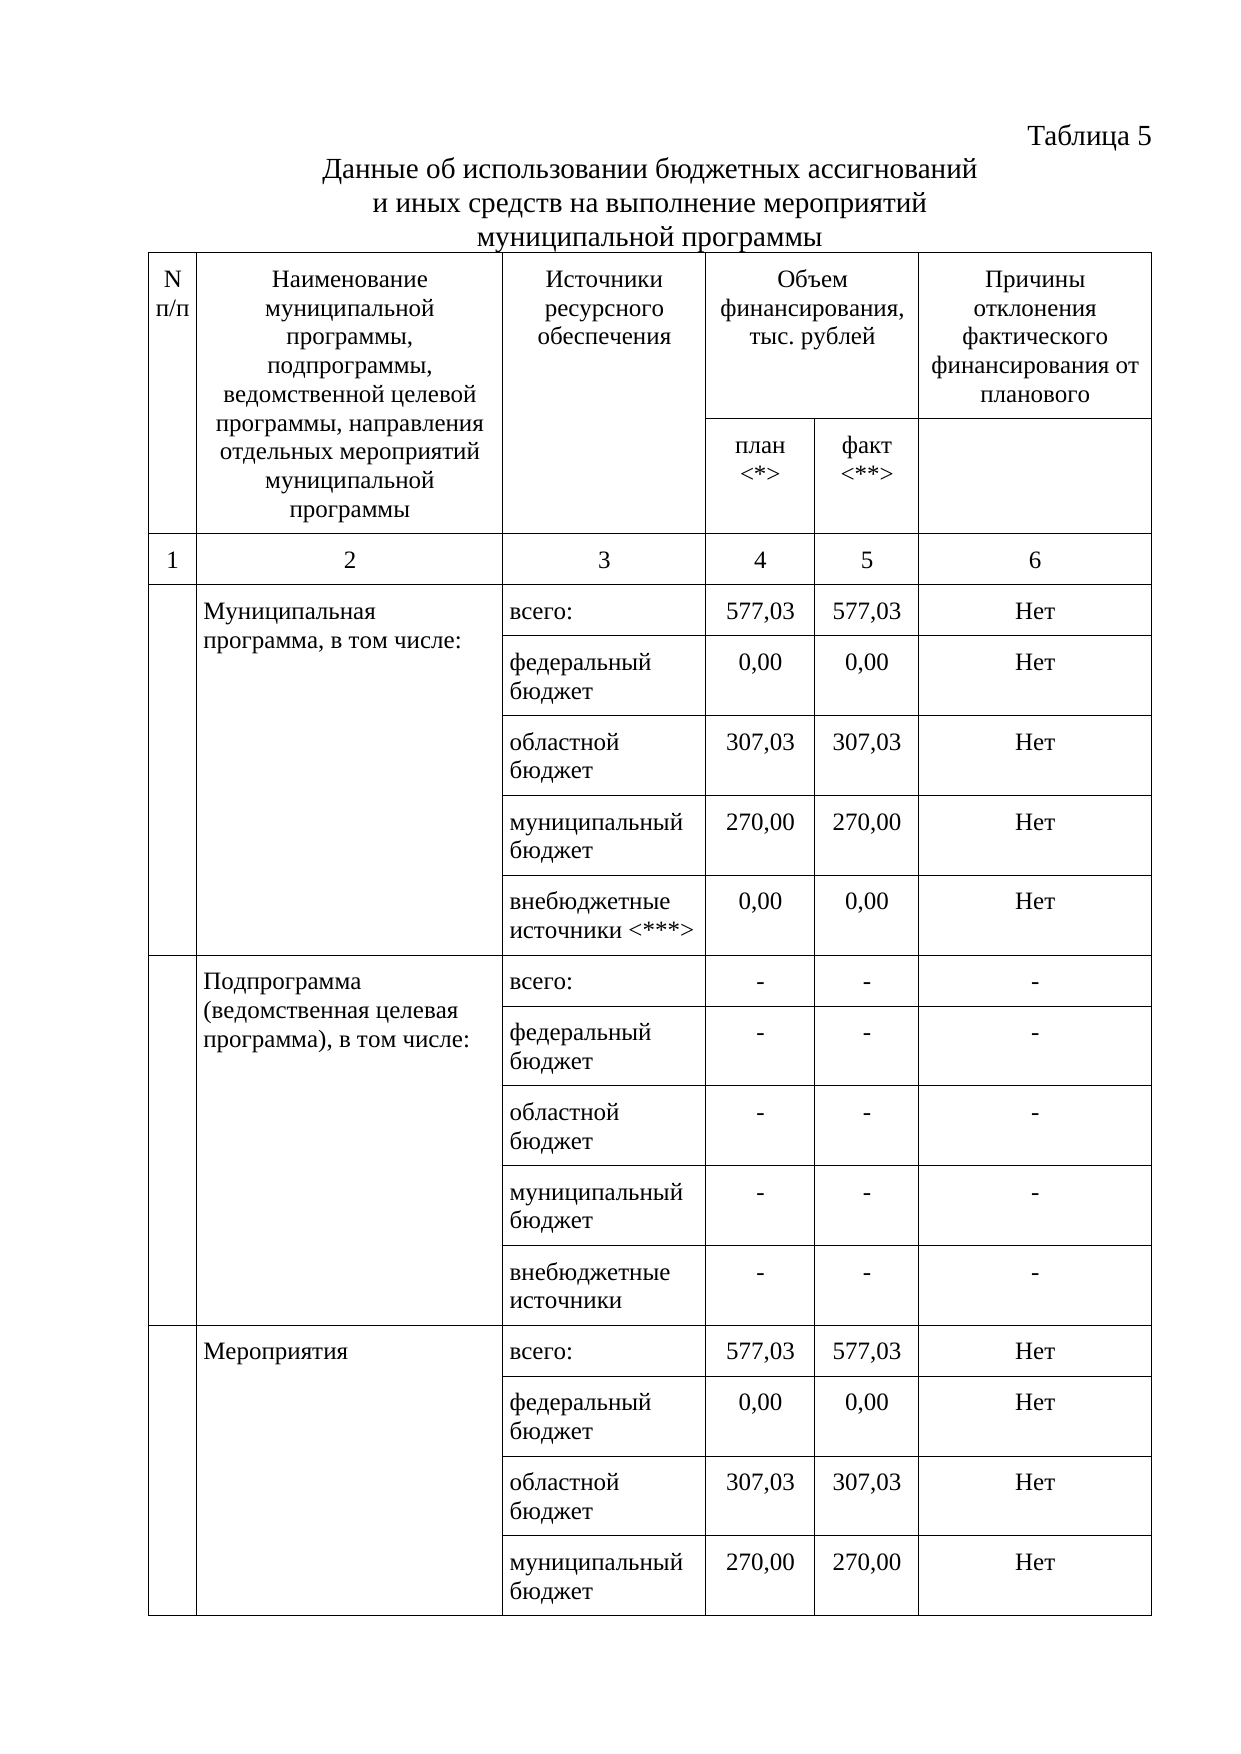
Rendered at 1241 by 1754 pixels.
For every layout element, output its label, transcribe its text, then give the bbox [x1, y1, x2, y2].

table_cell Нет [919, 636, 1151, 715]
table_cell 0,00 [815, 636, 918, 715]
table_cell внебюджетные источники [503, 1246, 705, 1325]
table_cell 307,03 [706, 1457, 814, 1535]
table_cell 577,03 [706, 585, 814, 635]
table_cell 270,00 [706, 1536, 814, 1615]
table_cell 307,03 [815, 1457, 918, 1535]
text муниципальной программы [148, 219, 1152, 252]
table_cell 5 [815, 534, 918, 584]
table_cell - [706, 1246, 814, 1325]
table_cell 270,00 [815, 796, 918, 875]
table_cell - [706, 1007, 814, 1085]
table_cell план <*> [706, 419, 814, 533]
text Данные об использовании бюджетных ассигнований [148, 152, 1152, 185]
table_cell Нет [919, 1326, 1151, 1376]
table_cell факт <**> [815, 419, 918, 533]
table_cell - [919, 1086, 1151, 1165]
text и иных средств на выполнение мероприятий [148, 185, 1152, 219]
table_cell - [706, 1086, 814, 1165]
table_header Наименование муниципальной программы, подпрограммы, ведомственной целевой программы, направления отдельных мероприятий муниципальной программы [197, 253, 502, 533]
table_cell - [919, 1007, 1151, 1085]
table_cell - [919, 1246, 1151, 1325]
table_cell 0,00 [815, 1377, 918, 1456]
table_cell Нет [919, 1377, 1151, 1456]
table_cell Нет [919, 1457, 1151, 1535]
table_cell [149, 956, 196, 1325]
table_cell 0,00 [815, 876, 918, 954]
table_cell всего: [503, 585, 705, 635]
table_cell Нет [919, 1536, 1151, 1615]
table_cell 577,03 [815, 585, 918, 635]
table_cell 1 [149, 534, 196, 584]
table_cell Нет [919, 876, 1151, 954]
table_cell - [815, 1086, 918, 1165]
table_cell Мероприятия [197, 1326, 502, 1615]
table_cell всего: [503, 1326, 705, 1376]
table_header Источники ресурсного обеспечения [503, 253, 705, 533]
table_cell муниципальный бюджет [503, 1536, 705, 1615]
table_cell федеральный бюджет [503, 1007, 705, 1085]
table_cell [149, 585, 196, 954]
table_cell - [815, 1166, 918, 1245]
table_cell 2 [197, 534, 502, 584]
table_cell областной бюджет [503, 1457, 705, 1535]
table_cell 6 [919, 534, 1151, 584]
table_cell областной бюджет [503, 1086, 705, 1165]
table_cell 4 [706, 534, 814, 584]
table_cell 577,03 [815, 1326, 918, 1376]
table_cell [149, 1326, 196, 1615]
table_cell - [919, 1166, 1151, 1245]
table_cell [919, 419, 1151, 533]
table_cell - [706, 956, 814, 1006]
table_header Объем финансирования, тыс. рублей [706, 253, 918, 418]
table_cell 0,00 [706, 1377, 814, 1456]
table_cell 0,00 [706, 876, 814, 954]
table_cell муниципальный бюджет [503, 796, 705, 875]
table_cell 270,00 [815, 1536, 918, 1615]
table_cell 577,03 [706, 1326, 814, 1376]
table_cell всего: [503, 956, 705, 1006]
table_cell 0,00 [706, 636, 814, 715]
table_cell 307,03 [706, 716, 814, 795]
text Таблица 5 [148, 118, 1152, 152]
table_cell 307,03 [815, 716, 918, 795]
table_cell муниципальный бюджет [503, 1166, 705, 1245]
table_header N п/п [149, 253, 196, 533]
table_cell областной бюджет [503, 716, 705, 795]
table_cell Нет [919, 716, 1151, 795]
table_header Причины отклонения фактического финансирования от планового [919, 253, 1151, 418]
table_cell - [815, 1246, 918, 1325]
table_cell - [919, 956, 1151, 1006]
table_cell 270,00 [706, 796, 814, 875]
table_cell Нет [919, 585, 1151, 635]
table_cell федеральный бюджет [503, 636, 705, 715]
table_cell Подпрограмма (ведомственная целевая программа), в том числе: [197, 956, 502, 1325]
table_cell федеральный бюджет [503, 1377, 705, 1456]
table_cell внебюджетные источники <***> [503, 876, 705, 954]
table_cell - [815, 956, 918, 1006]
table_cell Нет [919, 796, 1151, 875]
table_cell - [815, 1007, 918, 1085]
table_cell - [706, 1166, 814, 1245]
table_cell Муниципальная программа, в том числе: [197, 585, 502, 954]
table_cell 3 [503, 534, 705, 584]
